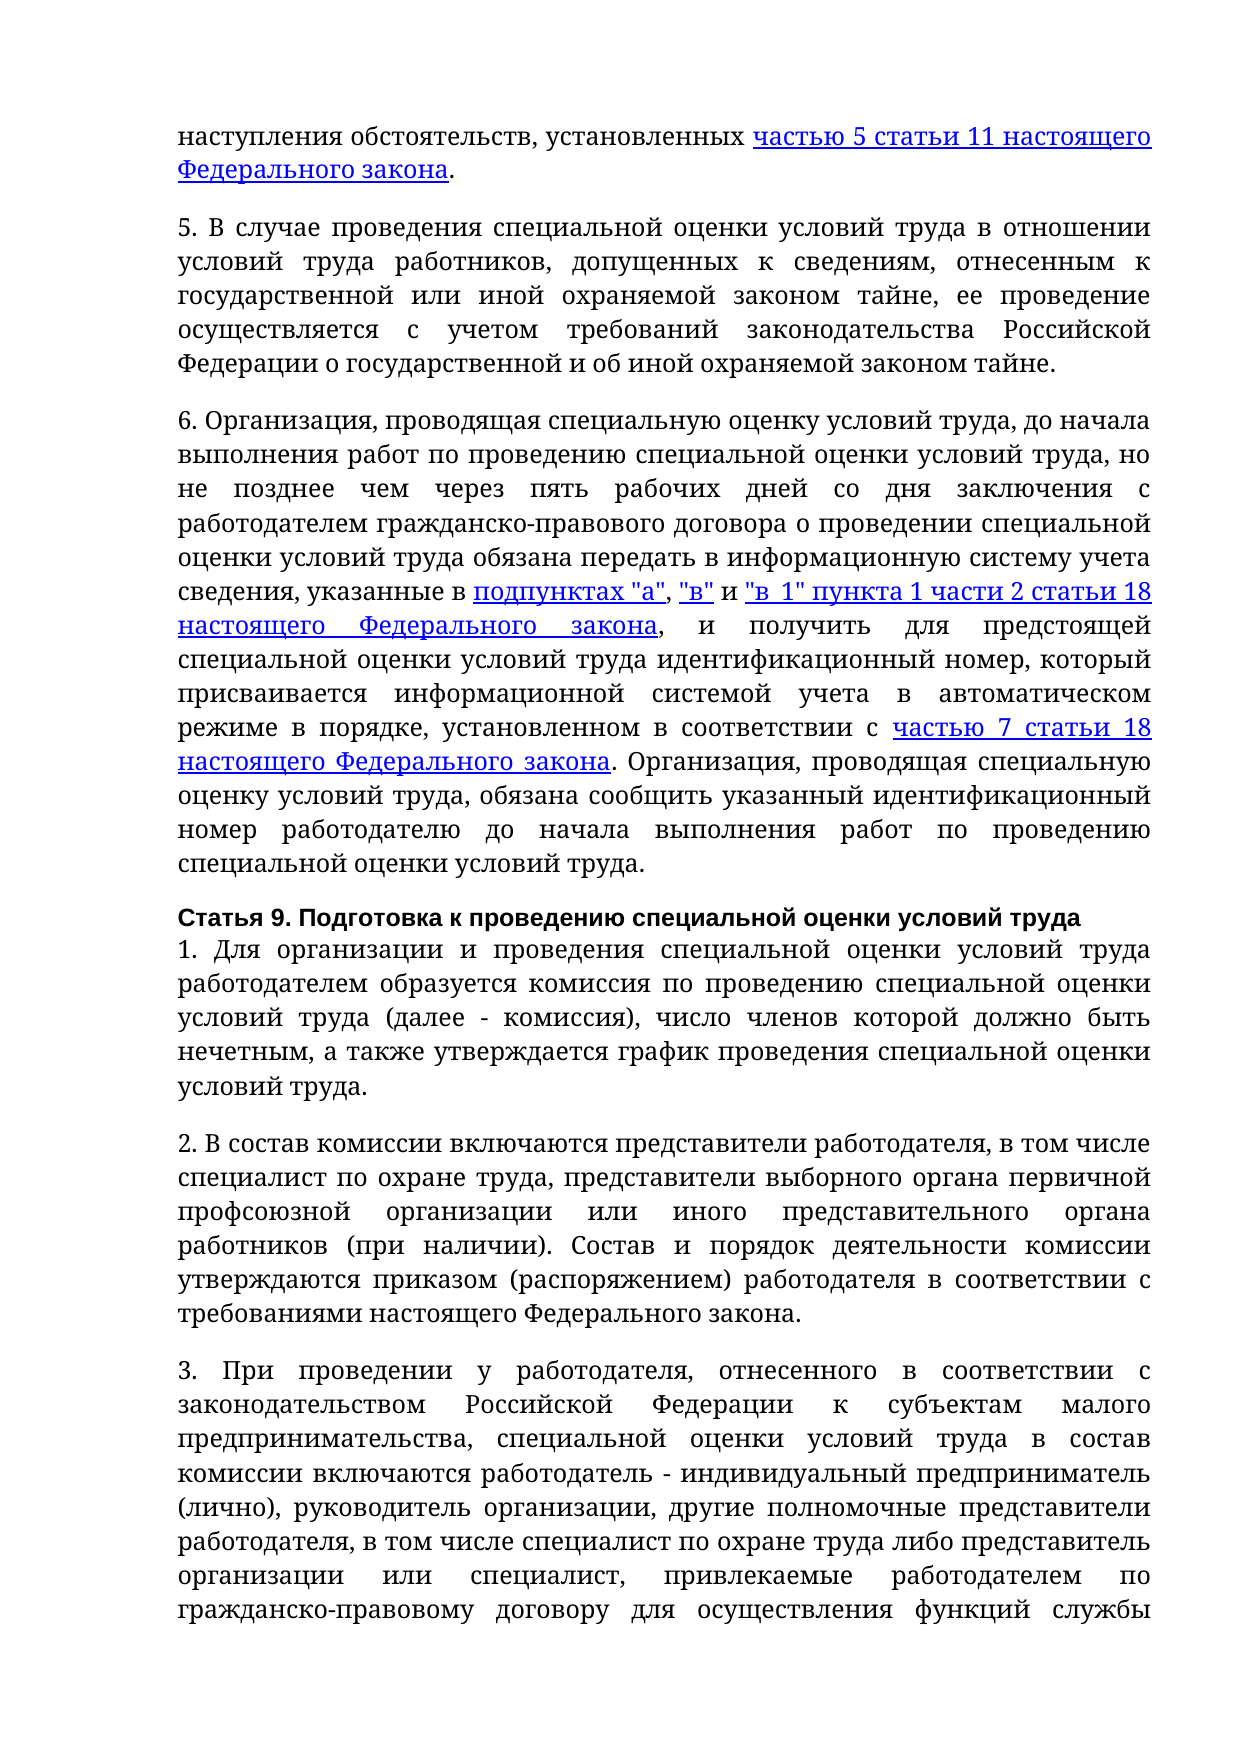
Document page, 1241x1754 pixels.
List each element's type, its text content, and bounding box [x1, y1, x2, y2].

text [177, 118, 1152, 186]
text 1. Для организации и проведения специальной оценки условий труда работодателем образуется комиссия по проведению специальной оценки условий труда (далее - комиссия), число членов которой должно быть нечетным, а также утверждается график проведения специальной оценки условий труда. [177, 932, 1152, 1102]
text 5. В случае проведения специальной оценки условий труда в отношении условий труда работников, допущенных к сведениям, отнесенным к государственной или иной охраняемой законом тайне, ее проведение осуществляется с учетом требований законодательства Российской Федерации о государственной и об иной охраняемой законом тайне. [177, 209, 1152, 380]
text Статья 9. Подготовка к проведению специальной оценки условий труда [177, 903, 1152, 932]
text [177, 1353, 1152, 1626]
text 6. Организация, проводящая специальную оценку условий труда, до начала выполнения работ по проведению специальной оценки условий труда, но не позднее чем через пять рабочих дней со дня заключения с работодателем гражданско-правового договора о проведении специальной оценки условий труда обязана передать в информационную систему учета сведения, указанные в подпунктах "а", "в" и "в_1" пункта 1 части 2 статьи 18 настоящего Федерального закона, и получить для предстоящей специальной оценки условий труда идентификационный номер, который присваивается информационной системой учета в автоматическом режиме в порядке, установленном в соответствии с частью 7 статьи 18 настоящего Федерального закона. Организация, проводящая специальную оценку условий труда, обязана сообщить указанный идентификационный номер работодателю до начала выполнения работ по проведению специальной оценки условий труда. [177, 403, 1152, 880]
text 2. В состав комиссии включаются представители работодателя, в том числе специалист по охране труда, представители выборного органа первичной профсоюзной организации или иного представительного органа работников (при наличии). Состав и порядок деятельности комиссии утверждаются приказом (распоряжением) работодателя в соответствии с требованиями настоящего Федерального закона. [177, 1125, 1152, 1330]
